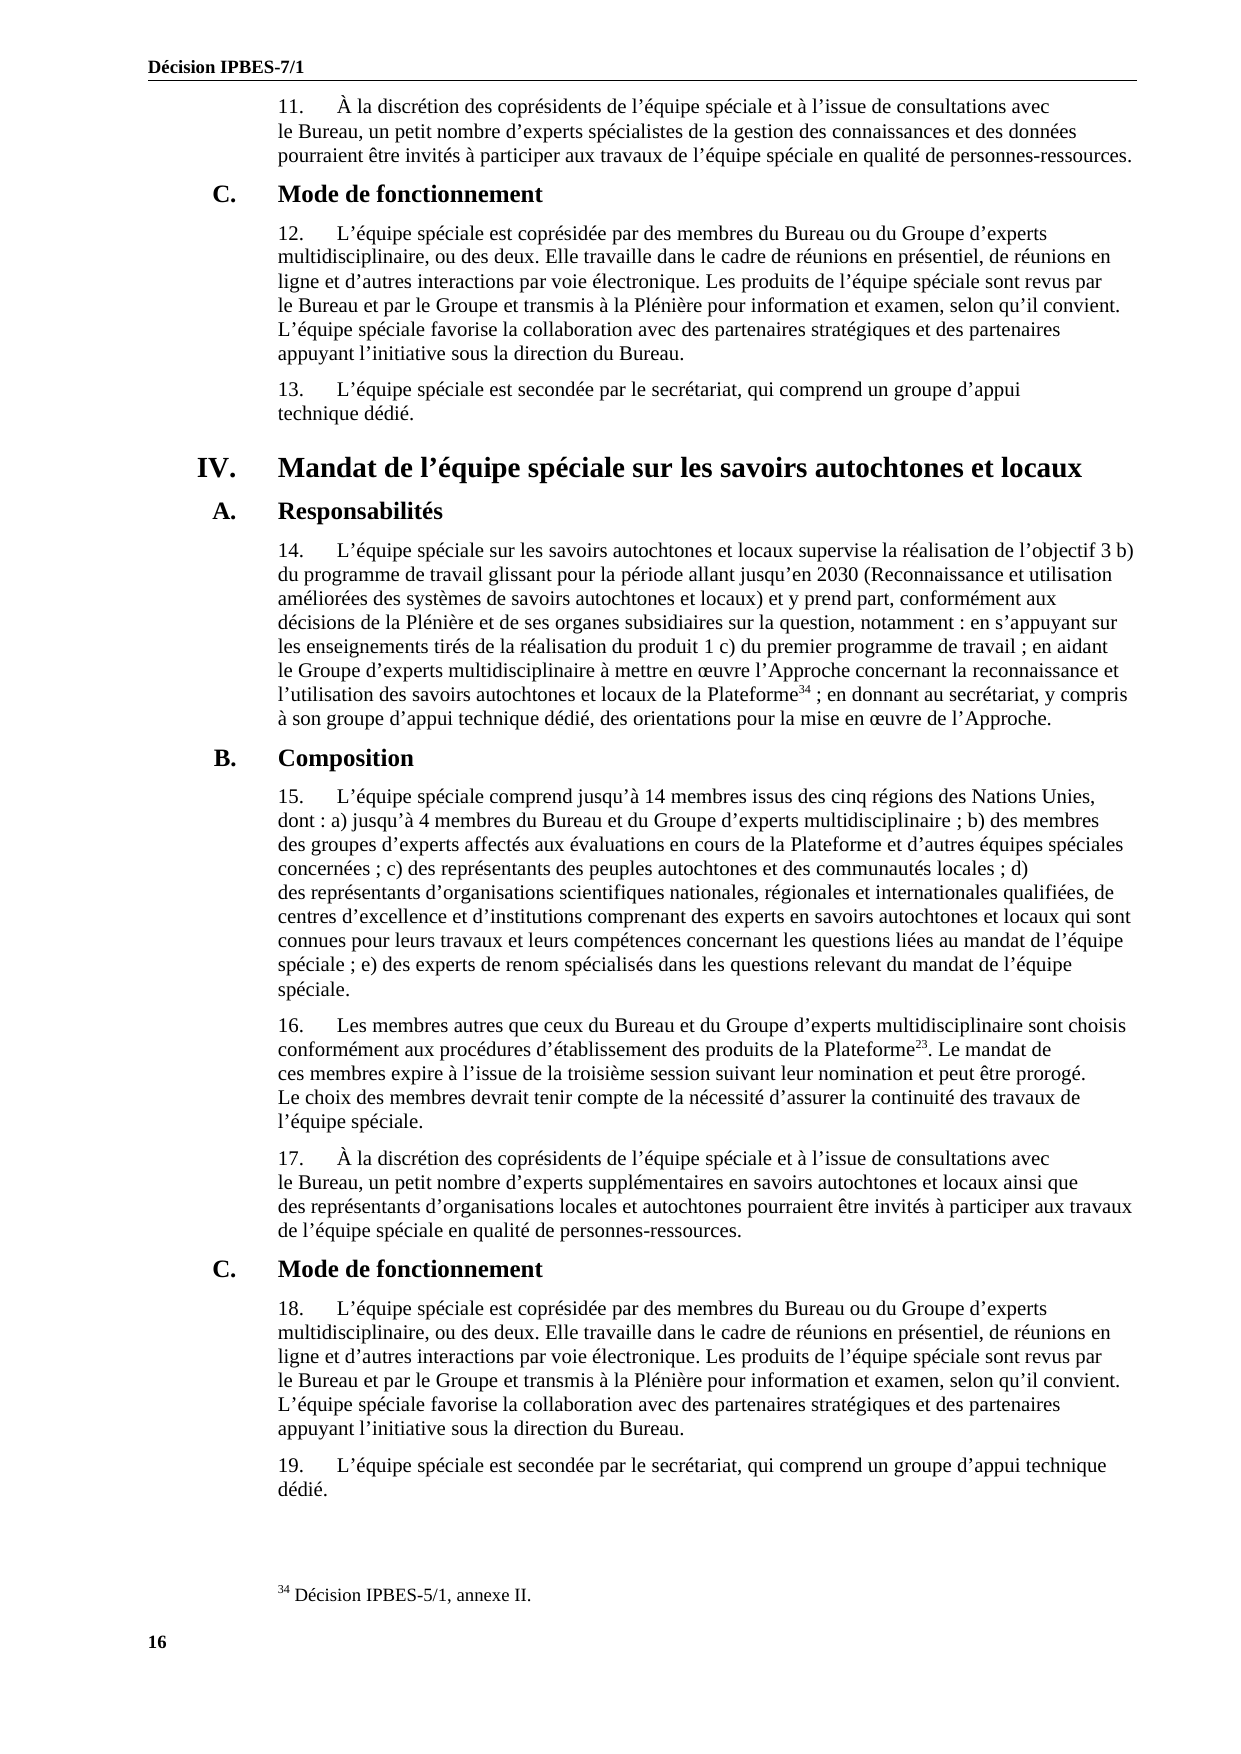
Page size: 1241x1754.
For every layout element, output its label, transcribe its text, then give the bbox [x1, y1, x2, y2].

list À la discrétion des coprésidents de l’équipe spéciale et à l’issue de consultations avec le Bureau, un petit nombre d’experts supplémentaires en savoirs autochtones et locaux ainsi que des représentants d’organisations locales et autochtones pourraient être invités à participer aux travaux de l’équipe spéciale en qualité de personnes-ressources. [278, 1146, 1137, 1242]
list Les membres autres que ceux du Bureau et du Groupe d’experts multidisciplinaire sont choisis conformément aux procédures d’établissement des produits de la Plateforme23. Le mandat de ces membres expire à l’issue de la troisième session suivant leur nomination et peut être prorogé. Le choix des membres devrait tenir compte de la nécessité d’assurer la continuité des travaux de l’équipe spéciale. [278, 1013, 1137, 1133]
text B. Composition [148, 743, 1107, 771]
text C. Mode de fonctionnement [148, 179, 1107, 208]
list L’équipe spéciale comprend jusqu’à 14 membres issus des cinq régions des Nations Unies, dont : a) jusqu’à 4 membres du Bureau et du Groupe d’experts multidisciplinaire ; b) des membres des groupes d’experts affectés aux évaluations en cours de la Plateforme et d’autres équipes spéciales concernées ; c) des représentants des peuples autochtones et des communautés locales ; d) des représentants d’organisations scientifiques nationales, régionales et internationales qualifiées, de centres d’excellence et d’institutions comprenant des experts en savoirs autochtones et locaux qui sont connues pour leurs travaux et leurs compétences concernant les questions liées au mandat de l’équipe spéciale ; e) des experts de renom spécialisés dans les questions relevant du mandat de l’équipe spéciale. [278, 784, 1137, 1001]
text IV. Mandat de l’équipe spéciale sur les savoirs autochtones et locaux [148, 450, 1107, 484]
list À la discrétion des coprésidents de l’équipe spéciale et à l’issue de consultations avec le Bureau, un petit nombre d’experts spécialistes de la gestion des connaissances et des données pourraient être invités à participer aux travaux de l’équipe spéciale en qualité de personnes-ressources. [278, 94, 1137, 167]
list L’équipe spéciale sur les savoirs autochtones et locaux supervise la réalisation de l’objectif 3 b) du programme de travail glissant pour la période allant jusqu’en 2030 (Reconnaissance et utilisation améliorées des systèmes de savoirs autochtones et locaux) et y prend part, conformément aux décisions de la Plénière et de ses organes subsidiaires sur la question, notamment : en s’appuyant sur les enseignements tirés de la réalisation du produit 1 c) du premier programme de travail ; en aidant le Groupe d’experts multidisciplinaire à mettre en œuvre l’Approche concernant la reconnaissance et l’utilisation des savoirs autochtones et locaux de la Plateforme ; en donnant au secrétariat, y compris à son groupe d’appui technique dédié, des orientations pour la mise en œuvre de l’Approche. [278, 538, 1137, 730]
text C. Mode de fonctionnement [148, 1254, 1107, 1283]
list L’équipe spéciale est secondée par le secrétariat, qui comprend un groupe d’appui technique dédié. [278, 1453, 1137, 1501]
text A. Responsabilités [148, 496, 1107, 525]
list L’équipe spéciale est coprésidée par des membres du Bureau ou du Groupe d’experts multidisciplinaire, ou des deux. Elle travaille dans le cadre de réunions en présentiel, de réunions en ligne et d’autres interactions par voie électronique. Les produits de l’équipe spéciale sont revus par le Bureau et par le Groupe et transmis à la Plénière pour information et examen, selon qu’il convient. L’équipe spéciale favorise la collaboration avec des partenaires stratégiques et des partenaires appuyant l’initiative sous la direction du Bureau. [278, 220, 1137, 365]
list L’équipe spéciale est secondée par le secrétariat, qui comprend un groupe d’appui technique dédié. [278, 377, 1137, 425]
list L’équipe spéciale est coprésidée par des membres du Bureau ou du Groupe d’experts multidisciplinaire, ou des deux. Elle travaille dans le cadre de réunions en présentiel, de réunions en ligne et d’autres interactions par voie électronique. Les produits de l’équipe spéciale sont revus par le Bureau et par le Groupe et transmis à la Plénière pour information et examen, selon qu’il convient. L’équipe spéciale favorise la collaboration avec des partenaires stratégiques et des partenaires appuyant l’initiative sous la direction du Bureau. [278, 1296, 1137, 1440]
